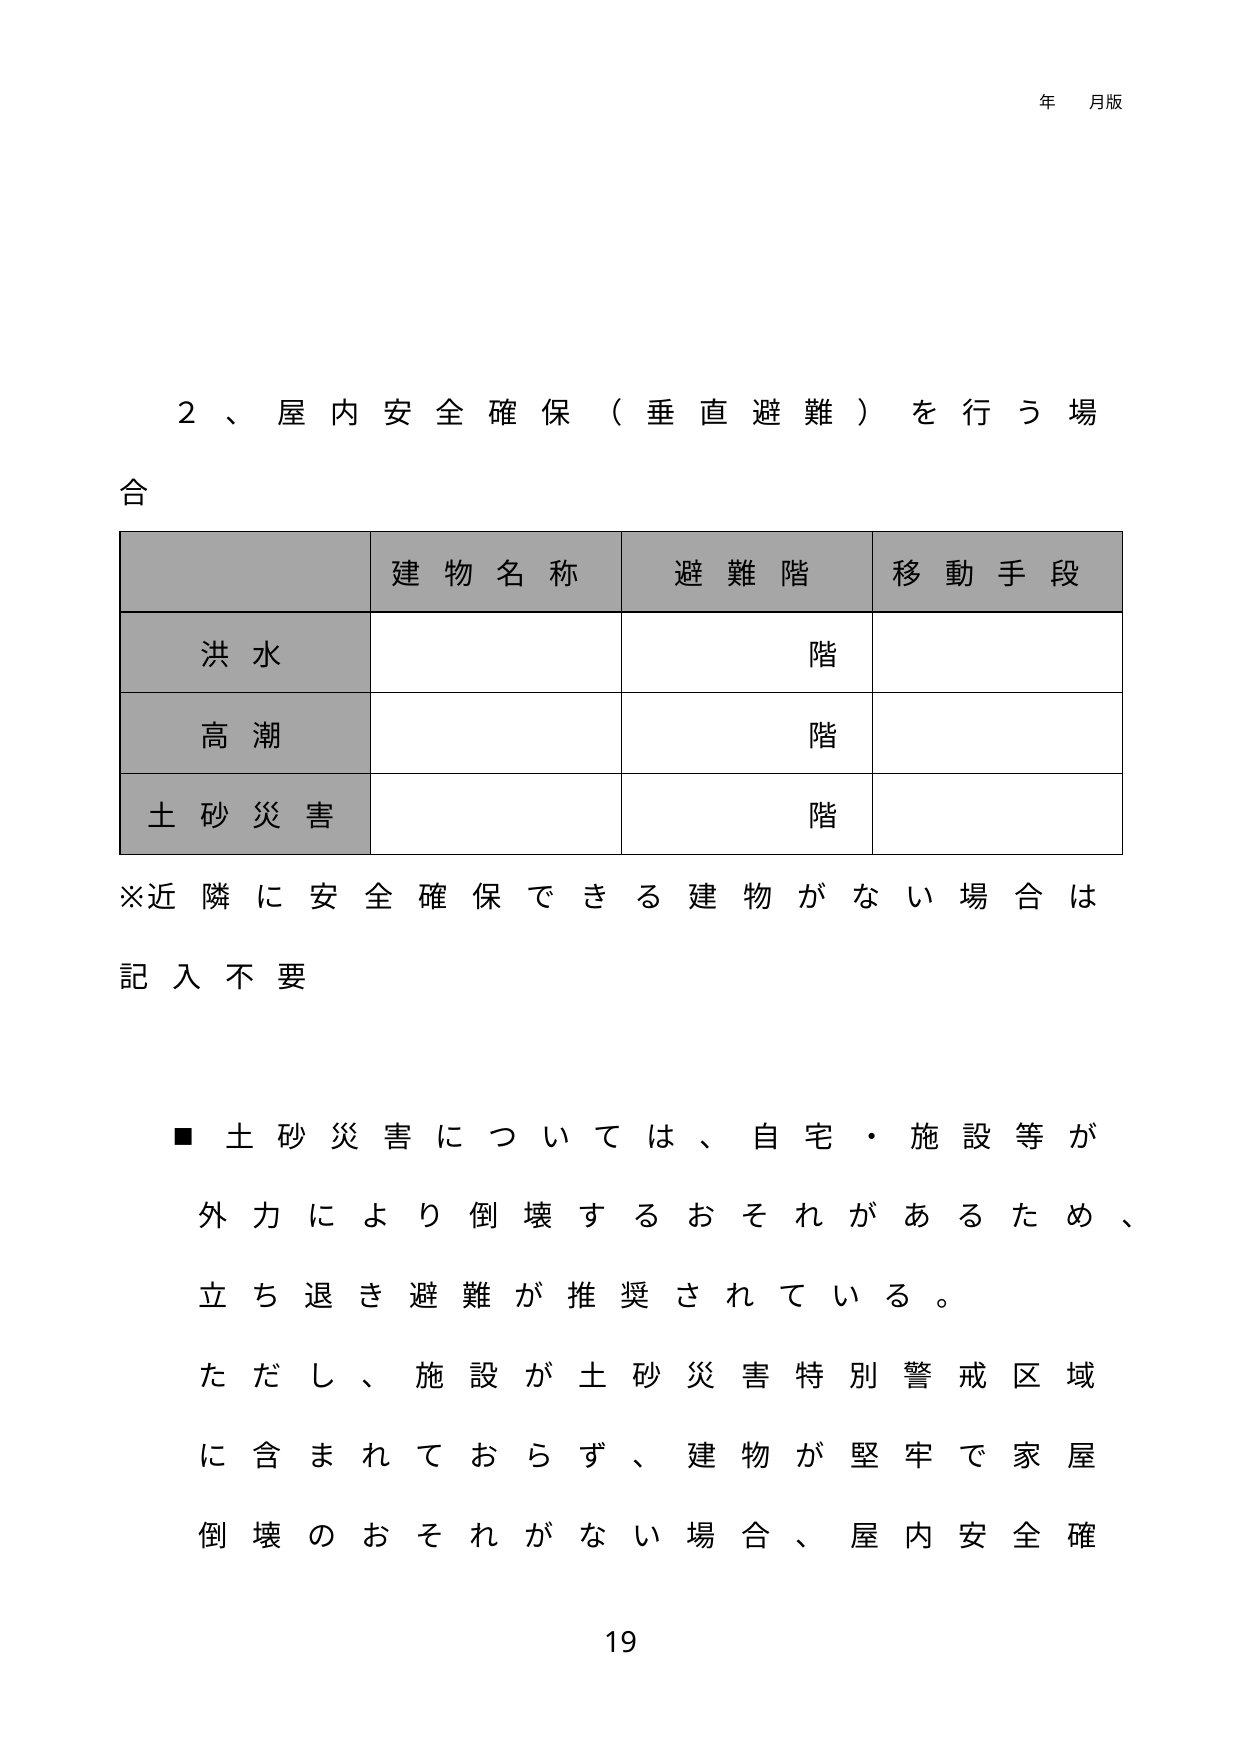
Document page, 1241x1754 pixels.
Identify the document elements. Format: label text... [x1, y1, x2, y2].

table_cell [873, 693, 1122, 773]
table_cell [371, 693, 621, 773]
table_cell 階 [622, 774, 872, 854]
table_cell 階 [622, 693, 872, 773]
table_cell 階 [622, 613, 872, 692]
table_cell 土砂災害 [121, 774, 370, 854]
table_header 避難階 [622, 532, 872, 611]
table_cell [873, 774, 1122, 854]
table_header 建物名称 [371, 532, 621, 611]
table_header [121, 532, 370, 611]
table_cell [371, 774, 621, 854]
table_cell 洪水 [121, 613, 370, 692]
table_cell 高潮 [121, 693, 370, 773]
text ※近隣に安全確保できる建物がない場合は記入不要 [119, 855, 1121, 1014]
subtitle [149, 1094, 1121, 1573]
table_cell [873, 613, 1122, 692]
table_header 移動手段 [873, 532, 1122, 611]
text ２、屋内安全確保（垂直避難）を行う場合 [119, 371, 1121, 531]
table_cell [371, 613, 621, 692]
